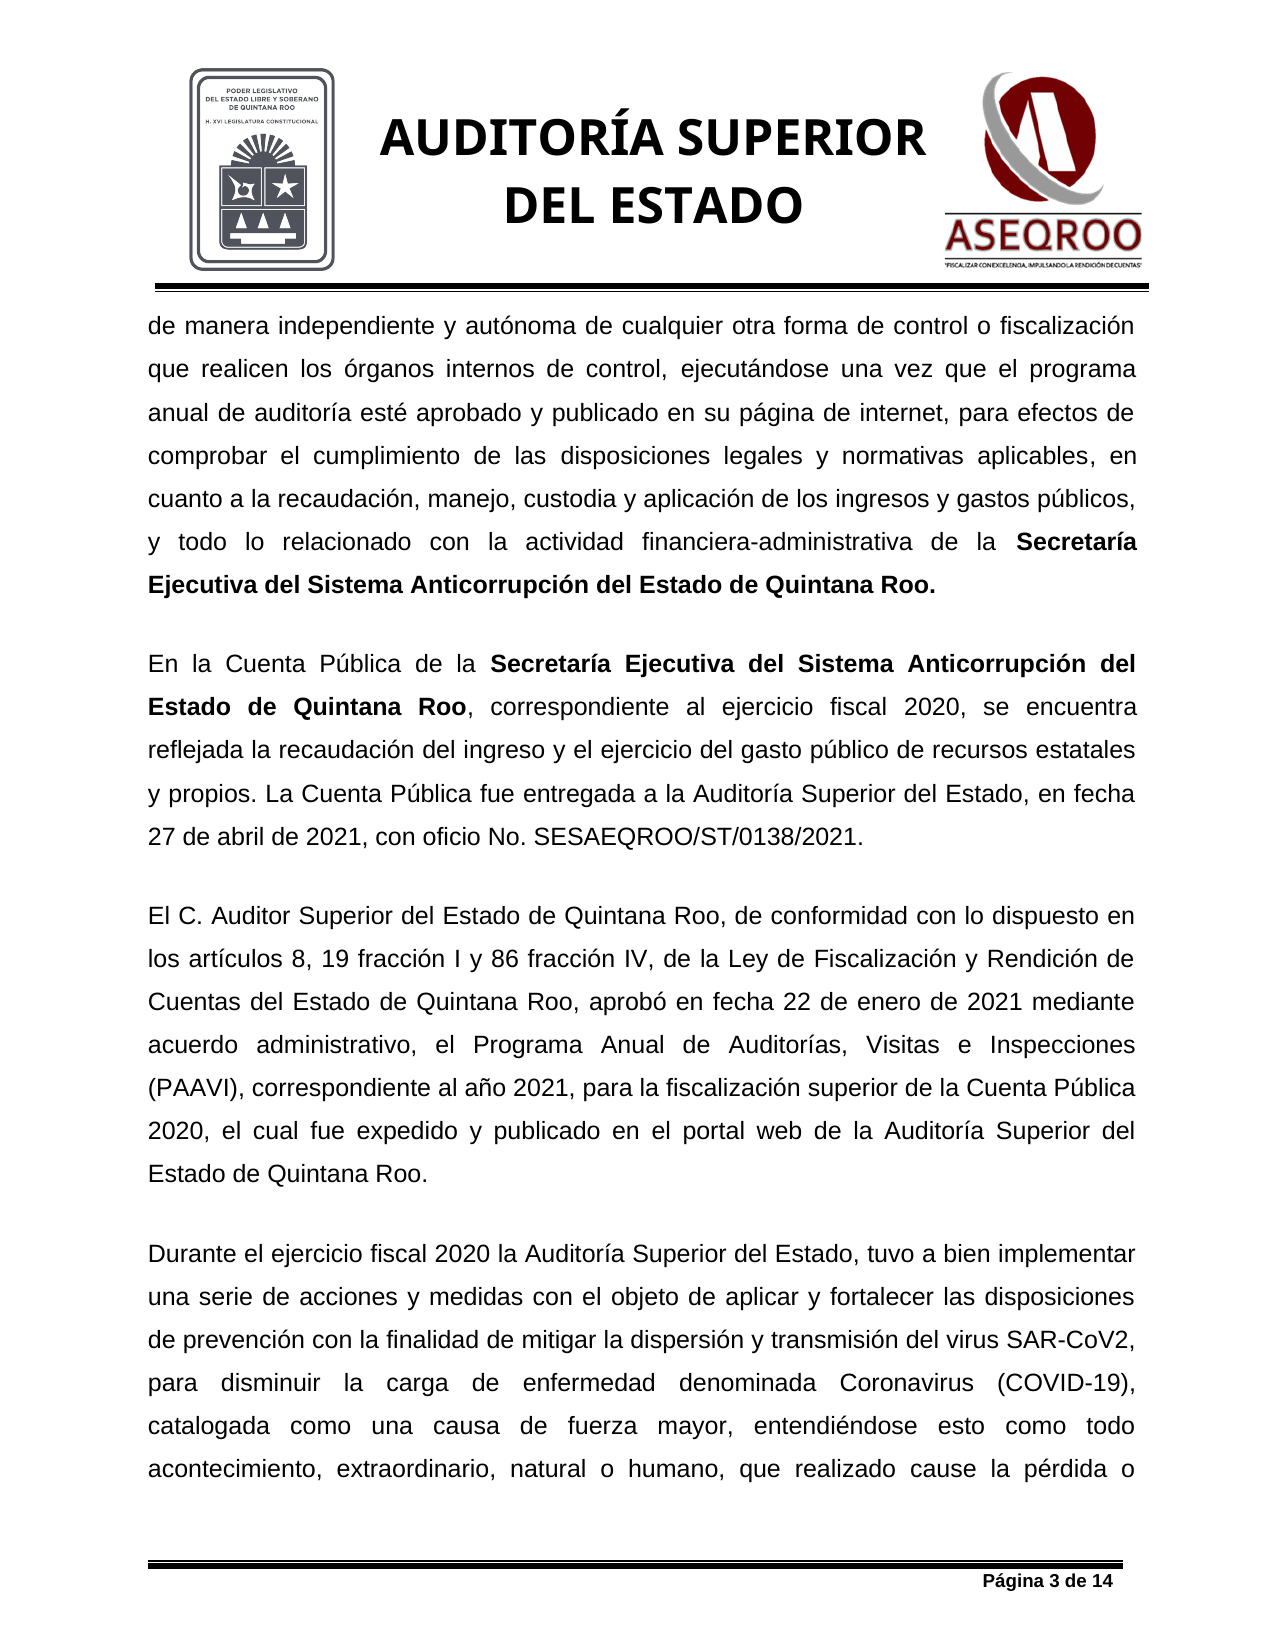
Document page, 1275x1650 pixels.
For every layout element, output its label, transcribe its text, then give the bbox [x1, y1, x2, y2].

text En la Cuenta Pública de la Secretaría Ejecutiva del Sistema Anticorrupción del Estado de Quintana Roo, correspondiente al ejercicio fiscal 2020, se encuentra reflejada la recaudación del ingreso y el ejercicio del gasto público de recursos estatales y propios. La Cuenta Pública fue entregada a la Auditoría Superior del Estado, en fecha 27 de abril de 2021, con oficio No. SESAEQROO/ST/0138/2021. [148, 649, 1137, 850]
text El C. Auditor Superior del Estado de Quintana Roo, de conformidad con lo dispuesto en los artículos 8, 19 fracción I y 86 fracción IV, de la Ley de Fiscalización y Rendición de Cuentas del Estado de Quintana Roo, aprobó en fecha 22 de enero de 2021 mediante acuerdo administrativo, el Programa Anual de Auditorías, Visitas e Inspecciones (PAAVI), correspondiente al año 2021, para la fiscalización superior de la Cuenta Pública 2020, el cual fue expedido y publicado en el portal web de la Auditoría Superior del Estado de Quintana Roo. [148, 901, 1137, 1188]
picture [189, 68, 335, 271]
picture [944, 72, 1142, 268]
